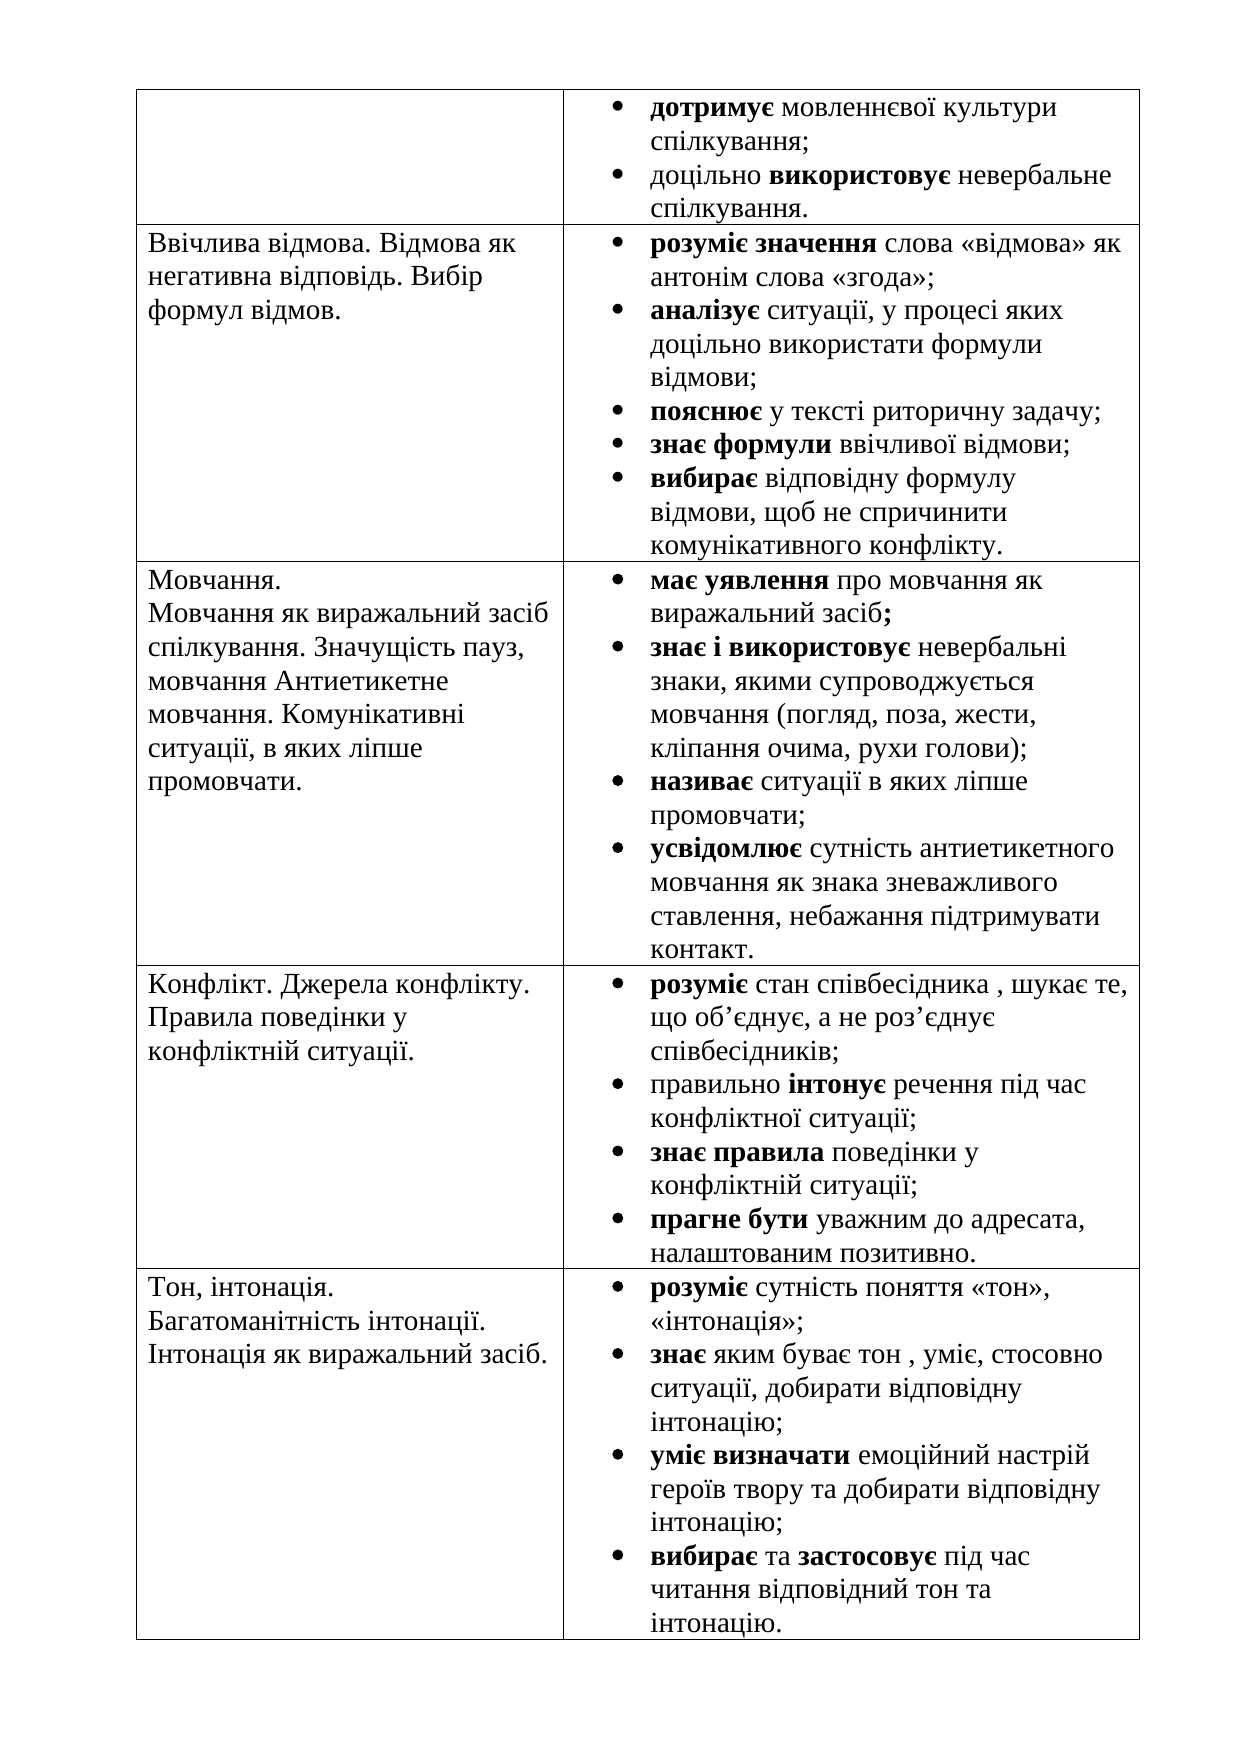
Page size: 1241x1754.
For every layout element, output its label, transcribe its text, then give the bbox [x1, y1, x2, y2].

table_cell розуміє сутність поняття «тон», «інтонація»; знає яким буває тон , уміє, стосовно ситуації, добирати відповідну інтонацію; уміє визначати емоційний настрій героїв твору та добирати відповідну інтонацію; вибирає та застосовує під час читання відповідний тон та інтонацію. [564, 1269, 1139, 1639]
table_cell Мовчання. Мовчання як виражальний засіб спілкування. Значущість пауз, мовчання Антиетикетне мовчання. Комунікативні ситуації, в яких ліпше промовчати. [137, 562, 563, 965]
table_cell має уявлення про мовчання як виражальний засіб; знає і використовує невербальні знаки, якими супроводжується мовчання (погляд, поза, жести, кліпання очима, рухи голови); називає ситуації в яких ліпше промовчати; усвідомлює сутність антиетикетного мовчання як знака зневажливого ставлення, небажання підтримувати контакт. [564, 562, 1139, 965]
table_cell розуміє стан співбесідника , шукає те, що об’єднує, а не роз’єднує співбесідників; правильно інтонує речення під час конфліктної ситуації; знає правила поведінки у конфліктній ситуації; прагне бути уважним до адресата, налаштованим позитивно. [564, 966, 1139, 1268]
table_cell Тон, інтонація. Багатоманітність інтонації. Інтонація як виражальний засіб. [137, 1269, 563, 1639]
table_cell Конфлікт. Джерела конфлікту. Правила поведінки у конфліктній ситуації. [137, 966, 563, 1268]
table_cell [137, 90, 563, 224]
table_cell розуміє значення слова «відмова» як антонім слова «згода»; аналізує ситуації, у процесі яких доцільно використати формули відмови; пояснює у тексті риторичну задачу; знає формули ввічливої відмови; вибирає відповідну формулу відмови, щоб не спричинити комунікативного конфлікту. [564, 225, 1139, 561]
table_cell Ввічлива відмова. Відмова як негативна відповідь. Вибір формул відмов. [137, 225, 563, 561]
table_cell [564, 90, 1139, 224]
